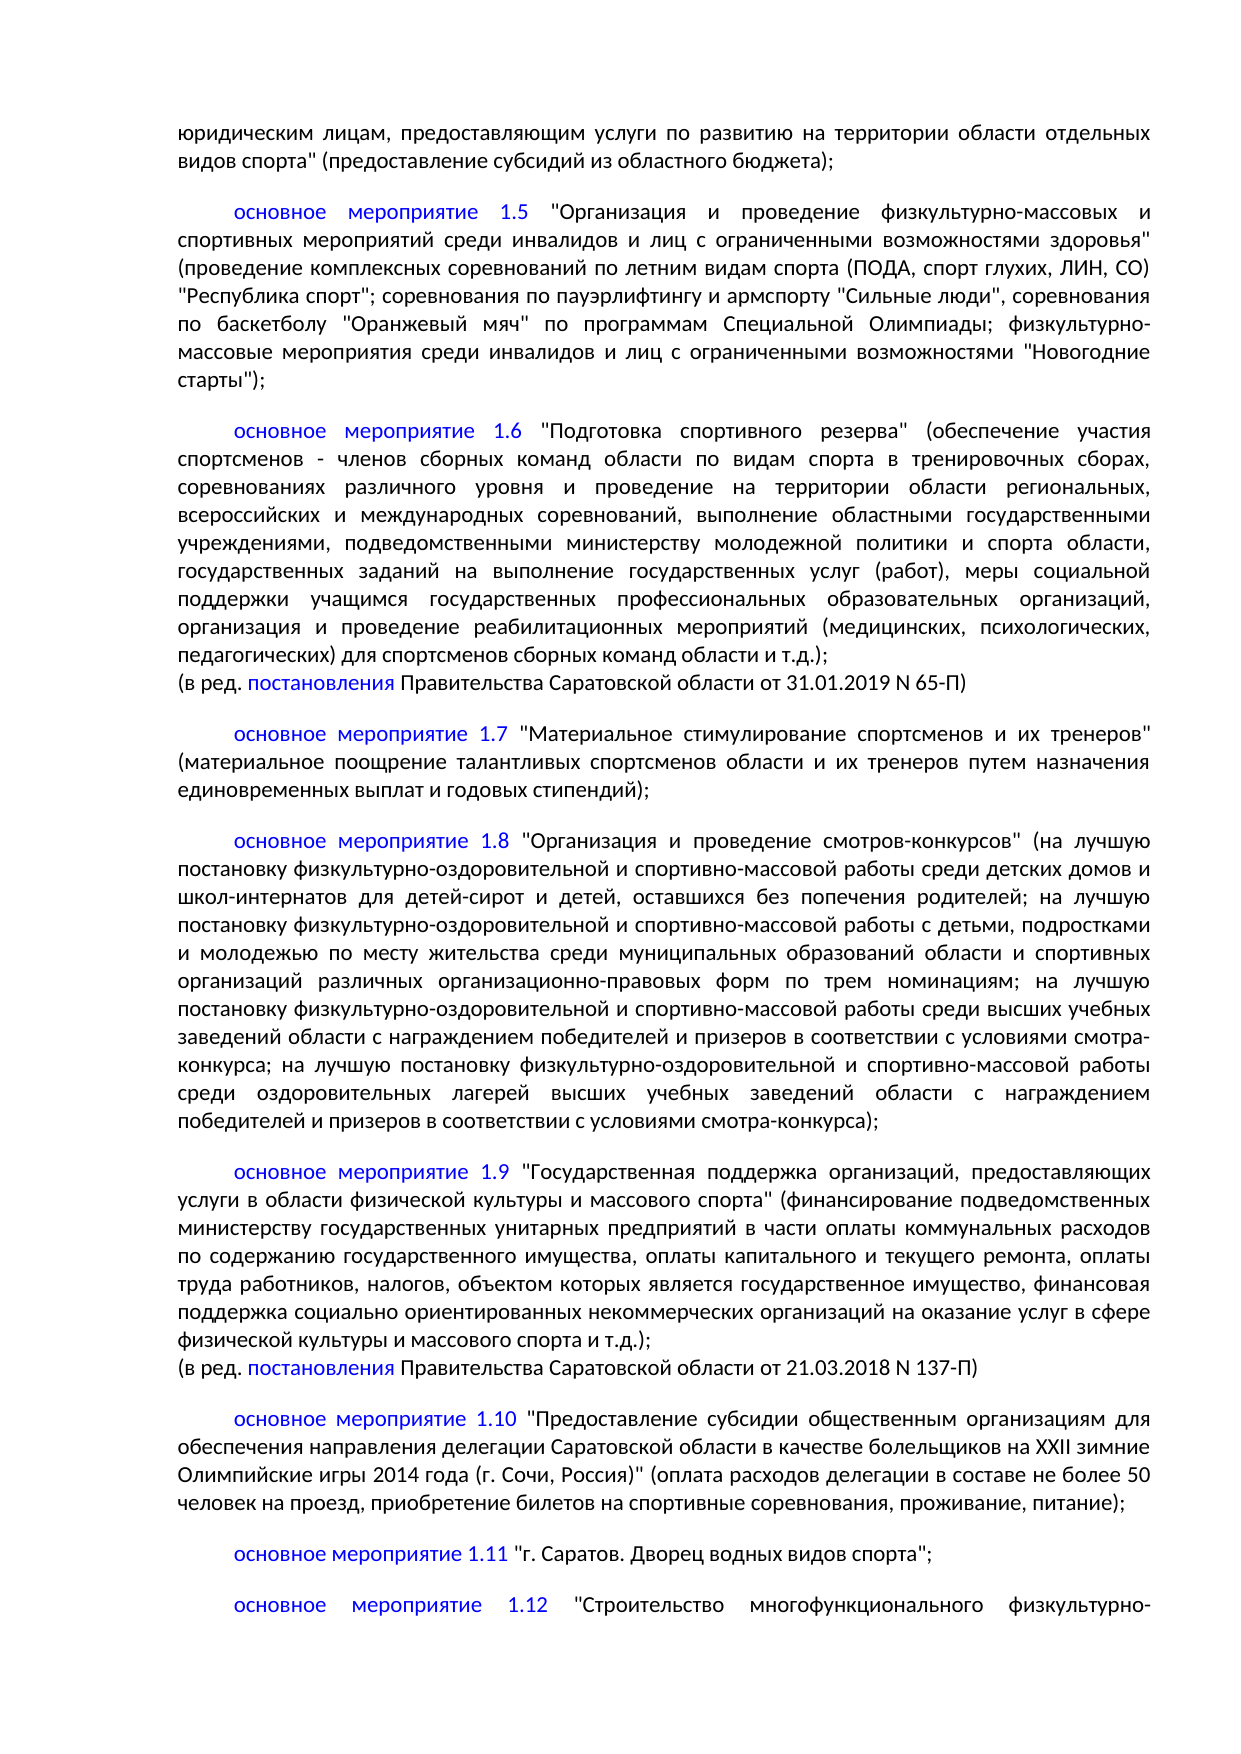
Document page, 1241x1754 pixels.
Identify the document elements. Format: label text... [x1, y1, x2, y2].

text (в ред. постановления Правительства Саратовской области от 21.03.2018 N 137-П) [177, 1353, 1152, 1382]
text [177, 1590, 1152, 1618]
text (в ред. постановления Правительства Саратовской области от 31.01.2019 N 65-П) [177, 668, 1152, 696]
text основное мероприятие 1.9 "Государственная поддержка организаций, предоставляющих услуги в области физической культуры и массового спорта" (финансирование подведомственных министерству государственных унитарных предприятий в части оплаты коммунальных расходов по содержанию государственного имущества, оплаты капитального и текущего ремонта, оплаты труда работников, налогов, объектом которых является государственное имущество, финансовая поддержка социально ориентированных некоммерческих организаций на оказание услуг в сфере физической культуры и массового спорта и т.д.); [177, 1157, 1152, 1353]
text основное мероприятие 1.8 "Организация и проведение смотров-конкурсов" (на лучшую постановку физкультурно-оздоровительной и спортивно-массовой работы среди детских домов и школ-интернатов для детей-сирот и детей, оставшихся без попечения родителей; на лучшую постановку физкультурно-оздоровительной и спортивно-массовой работы с детьми, подростками и молодежью по месту жительства среди муниципальных образований области и спортивных организаций различных организационно-правовых форм по трем номинациям; на лучшую постановку физкультурно-оздоровительной и спортивно-массовой работы среди высших учебных заведений области с награждением победителей и призеров в соответствии с условиями смотра-конкурса; на лучшую постановку физкультурно-оздоровительной и спортивно-массовой работы среди оздоровительных лагерей высших учебных заведений области с награждением победителей и призеров в соответствии с условиями смотра-конкурса); [177, 826, 1152, 1134]
text основное мероприятие 1.10 "Предоставление субсидии общественным организациям для обеспечения направления делегации Саратовской области в качестве болельщиков на XXII зимние Олимпийские игры 2014 года (г. Сочи, Россия)" (оплата расходов делегации в составе не более 50 человек на проезд, приобретение билетов на спортивные соревнования, проживание, питание); [177, 1404, 1152, 1517]
text основное мероприятие 1.7 "Материальное стимулирование спортсменов и их тренеров" (материальное поощрение талантливых спортсменов области и их тренеров путем назначения единовременных выплат и годовых стипендий); [177, 719, 1152, 803]
text основное мероприятие 1.6 "Подготовка спортивного резерва" (обеспечение участия спортсменов - членов сборных команд области по видам спорта в тренировочных сборах, соревнованиях различного уровня и проведение на территории области региональных, всероссийских и международных соревнований, выполнение областными государственными учреждениями, подведомственными министерству молодежной политики и спорта области, государственных заданий на выполнение государственных услуг (работ), меры социальной поддержки учащимся государственных профессиональных образовательных организаций, организация и проведение реабилитационных мероприятий (медицинских, психологических, педагогических) для спортсменов сборных команд области и т.д.); [177, 416, 1152, 668]
text основное мероприятие 1.5 "Организация и проведение физкультурно-массовых и спортивных мероприятий среди инвалидов и лиц с ограниченными возможностями здоровья" (проведение комплексных соревнований по летним видам спорта (ПОДА, спорт глухих, ЛИН, СО) "Республика спорт"; соревнования по пауэрлифтингу и армспорту "Сильные люди", соревнования по баскетболу "Оранжевый мяч" по программам Специальной Олимпиады; физкультурно-массовые мероприятия среди инвалидов и лиц с ограниченными возможностями "Новогодние старты"); [177, 197, 1152, 393]
text основное мероприятие 1.11 "г. Саратов. Дворец водных видов спорта"; [177, 1539, 1152, 1567]
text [177, 118, 1152, 174]
